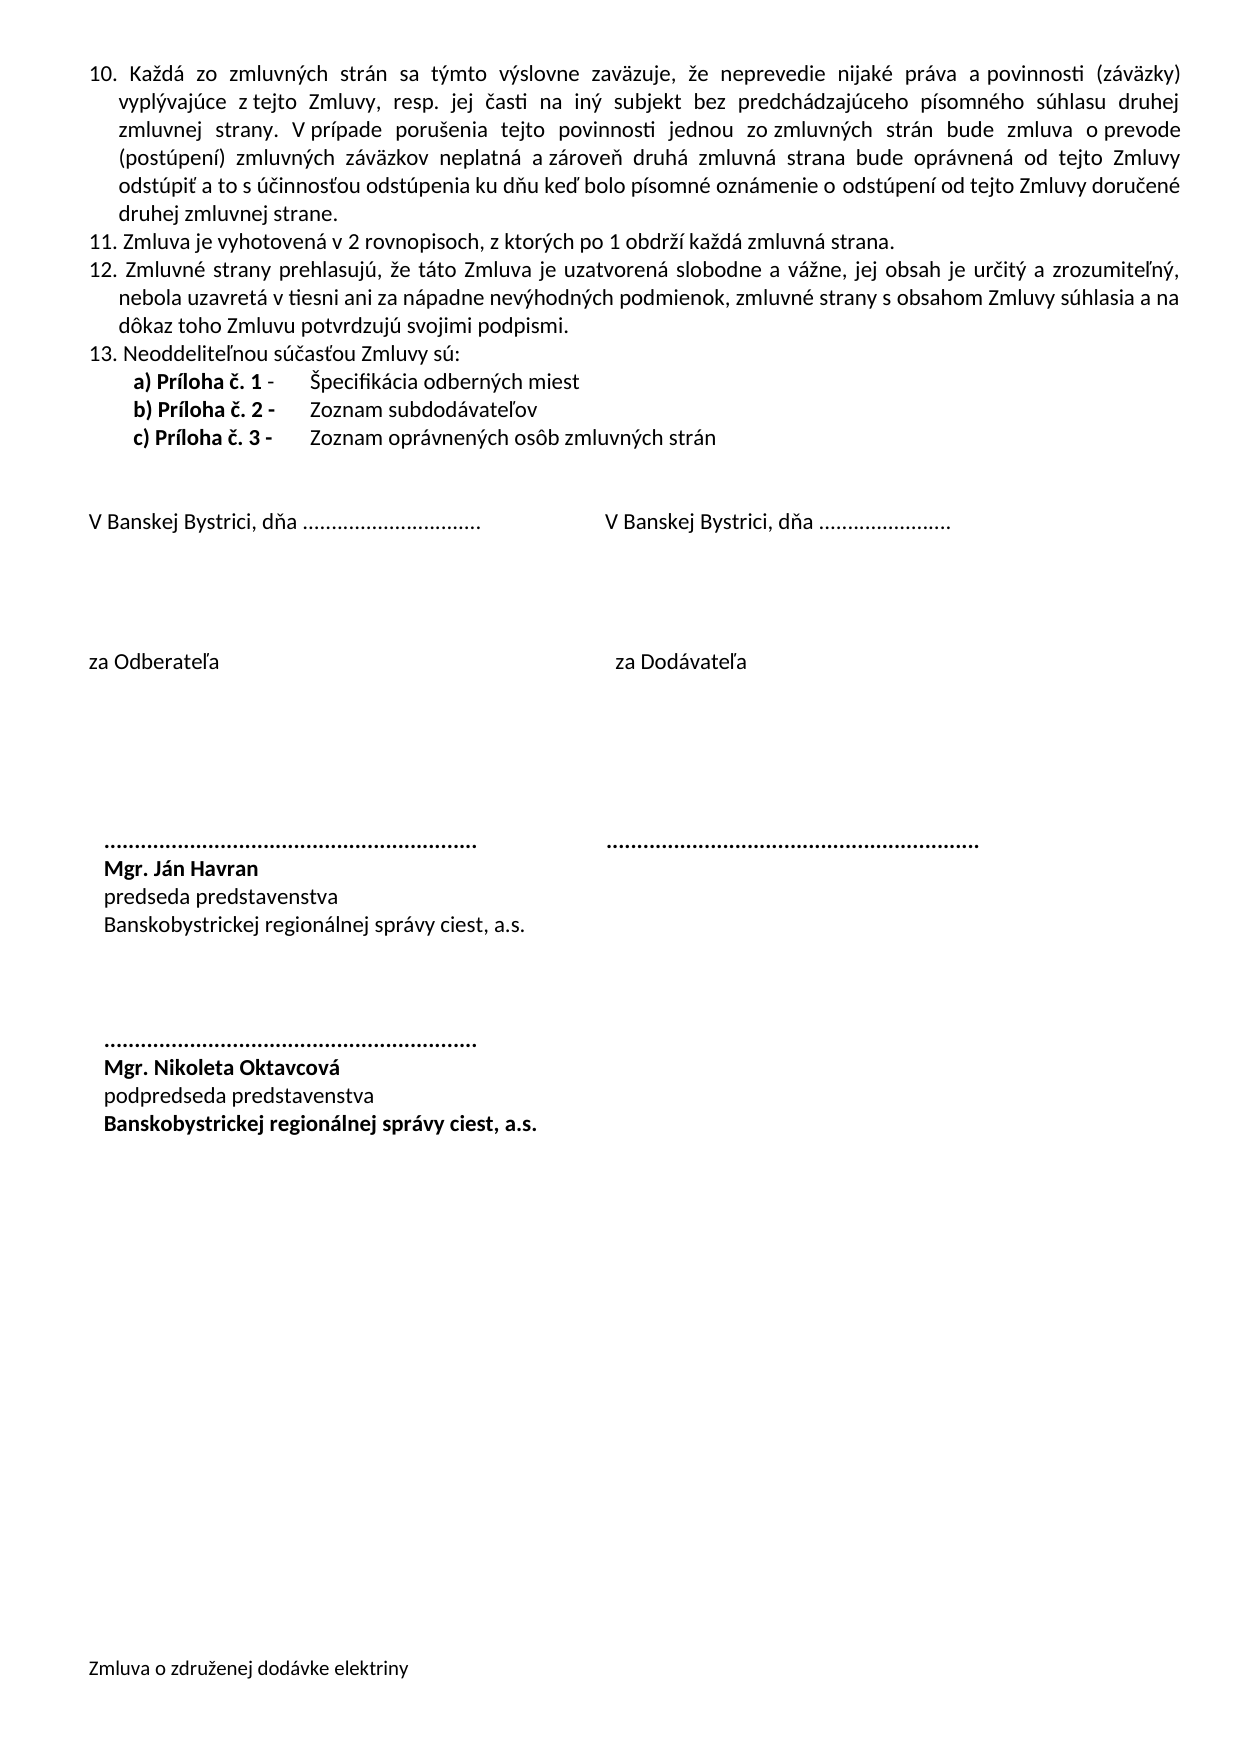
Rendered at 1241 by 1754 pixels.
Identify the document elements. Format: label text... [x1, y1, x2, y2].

text predseda predstavenstva [89, 882, 1181, 911]
text Banskobystrickej regionálnej správy ciest, a.s. [103, 1109, 1181, 1137]
text a) Príloha č. 1 - Špecifikácia odberných miest [133, 367, 1181, 395]
text podpredseda predstavenstva [103, 1081, 1181, 1109]
text Mgr. Nikoleta Oktavcová [103, 1053, 1181, 1081]
text 13. Neoddeliteľnou súčasťou Zmluvy sú: [89, 339, 1181, 367]
text ............................................................. ............................................................. [89, 826, 1181, 854]
text b) Príloha č. 2 - Zoznam subdodávateľov [133, 395, 1181, 423]
text Banskobystrickej regionálnej správy ciest, a.s. [89, 911, 1181, 938]
text c) Príloha č. 3 - Zoznam oprávnených osôb zmluvných strán [133, 423, 1181, 451]
text za Odberateľa za Dodávateľa [89, 647, 1181, 676]
text 12. Zmluvné strany prehlasujú, že táto Zmluva je uzatvorená slobodne a vážne, jej obsah je určitý a zrozumiteľný, nebola uzavretá v tiesni ani za nápadne nevýhodných podmienok, zmluvné strany s obsahom Zmluvy súhlasia a na dôkaz toho Zmluvu potvrdzujú svojimi podpismi. [89, 255, 1181, 339]
text 10. Každá zo zmluvných strán sa týmto výslovne zaväzuje, že neprevedie nijaké práva a povinnosti (záväzky) vyplývajúce z tejto Zmluvy, resp. jej časti na iný subjekt bez predchádzajúceho písomného súhlasu druhej zmluvnej strany. V prípade porušenia tejto povinnosti jednou zo zmluvných strán bude zmluva o prevode (postúpení) zmluvných záväzkov neplatná a zároveň druhá zmluvná strana bude oprávnená od tejto Zmluvy odstúpiť a to s účinnosťou odstúpenia ku dňu keď bolo písomné oznámenie o odstúpení od tejto Zmluvy doručené druhej zmluvnej strane. [89, 59, 1181, 227]
text V Banskej Bystrici, dňa ............................... V Banskej Bystrici, dňa ....................... [89, 507, 1181, 535]
text Mgr. Ján Havran [89, 854, 1181, 882]
text ............................................................. [103, 1025, 1181, 1053]
text 11. Zmluva je vyhotovená v 2 rovnopisoch, z ktorých po 1 obdrží každá zmluvná strana. [89, 227, 1181, 255]
